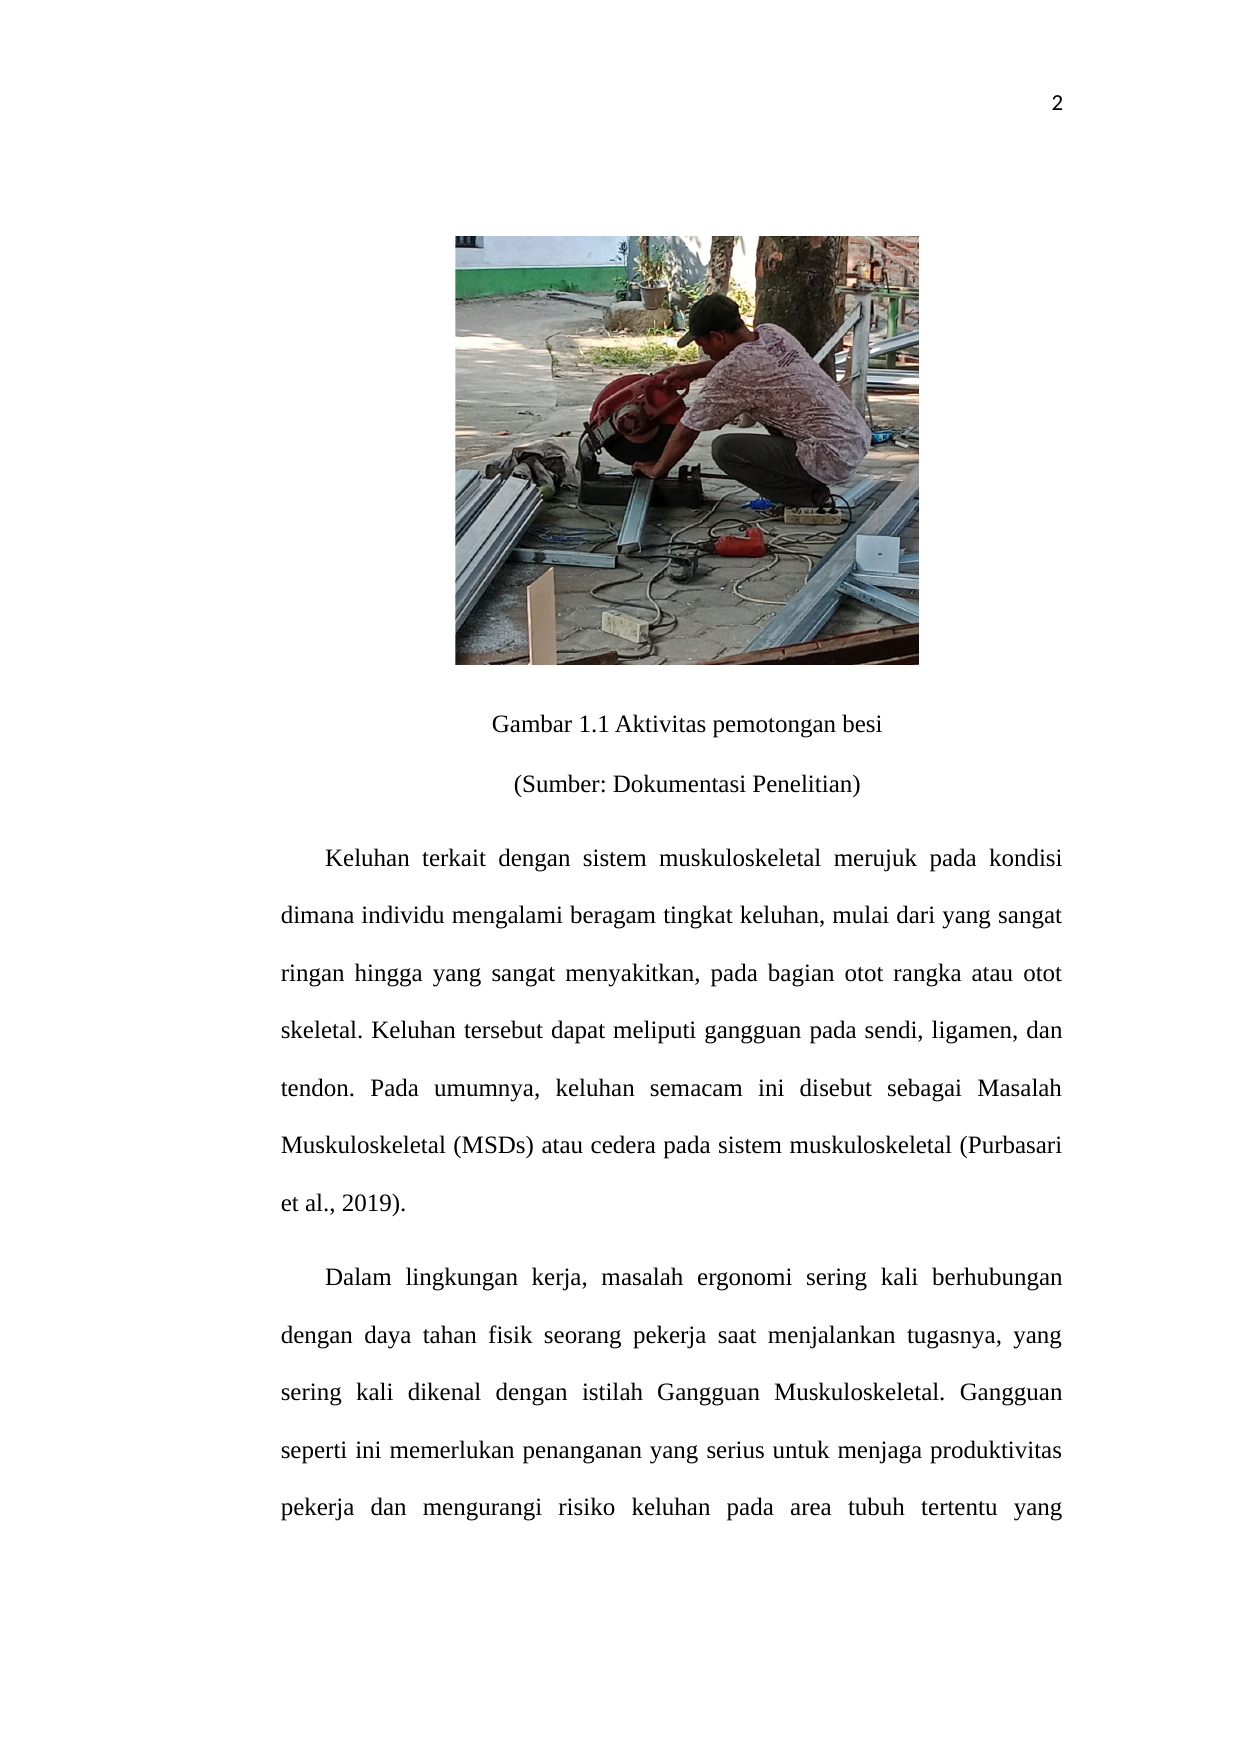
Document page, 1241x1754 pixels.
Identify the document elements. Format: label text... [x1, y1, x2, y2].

text (Sumber: Dokumentasi Penelitian) [274, 769, 1063, 798]
picture [455, 236, 919, 665]
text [281, 1262, 1063, 1521]
text Gambar 1.1 Aktivitas pemotongan besi [274, 709, 1063, 738]
text Keluhan terkait dengan sistem muskuloskeletal merujuk pada kondisi dimana individu mengalami beragam tingkat keluhan, mulai dari yang sangat ringan hingga yang sangat menyakitkan, pada bagian otot rangka atau otot skeletal. Keluhan tersebut dapat meliputi gangguan pada sendi, ligamen, dan tendon. Pada umumnya, keluhan semacam ini disebut sebagai Masalah Muskuloskeletal (MSDs) atau cedera pada sistem muskuloskeletal (Purbasari et al., 2019). [281, 843, 1063, 1217]
